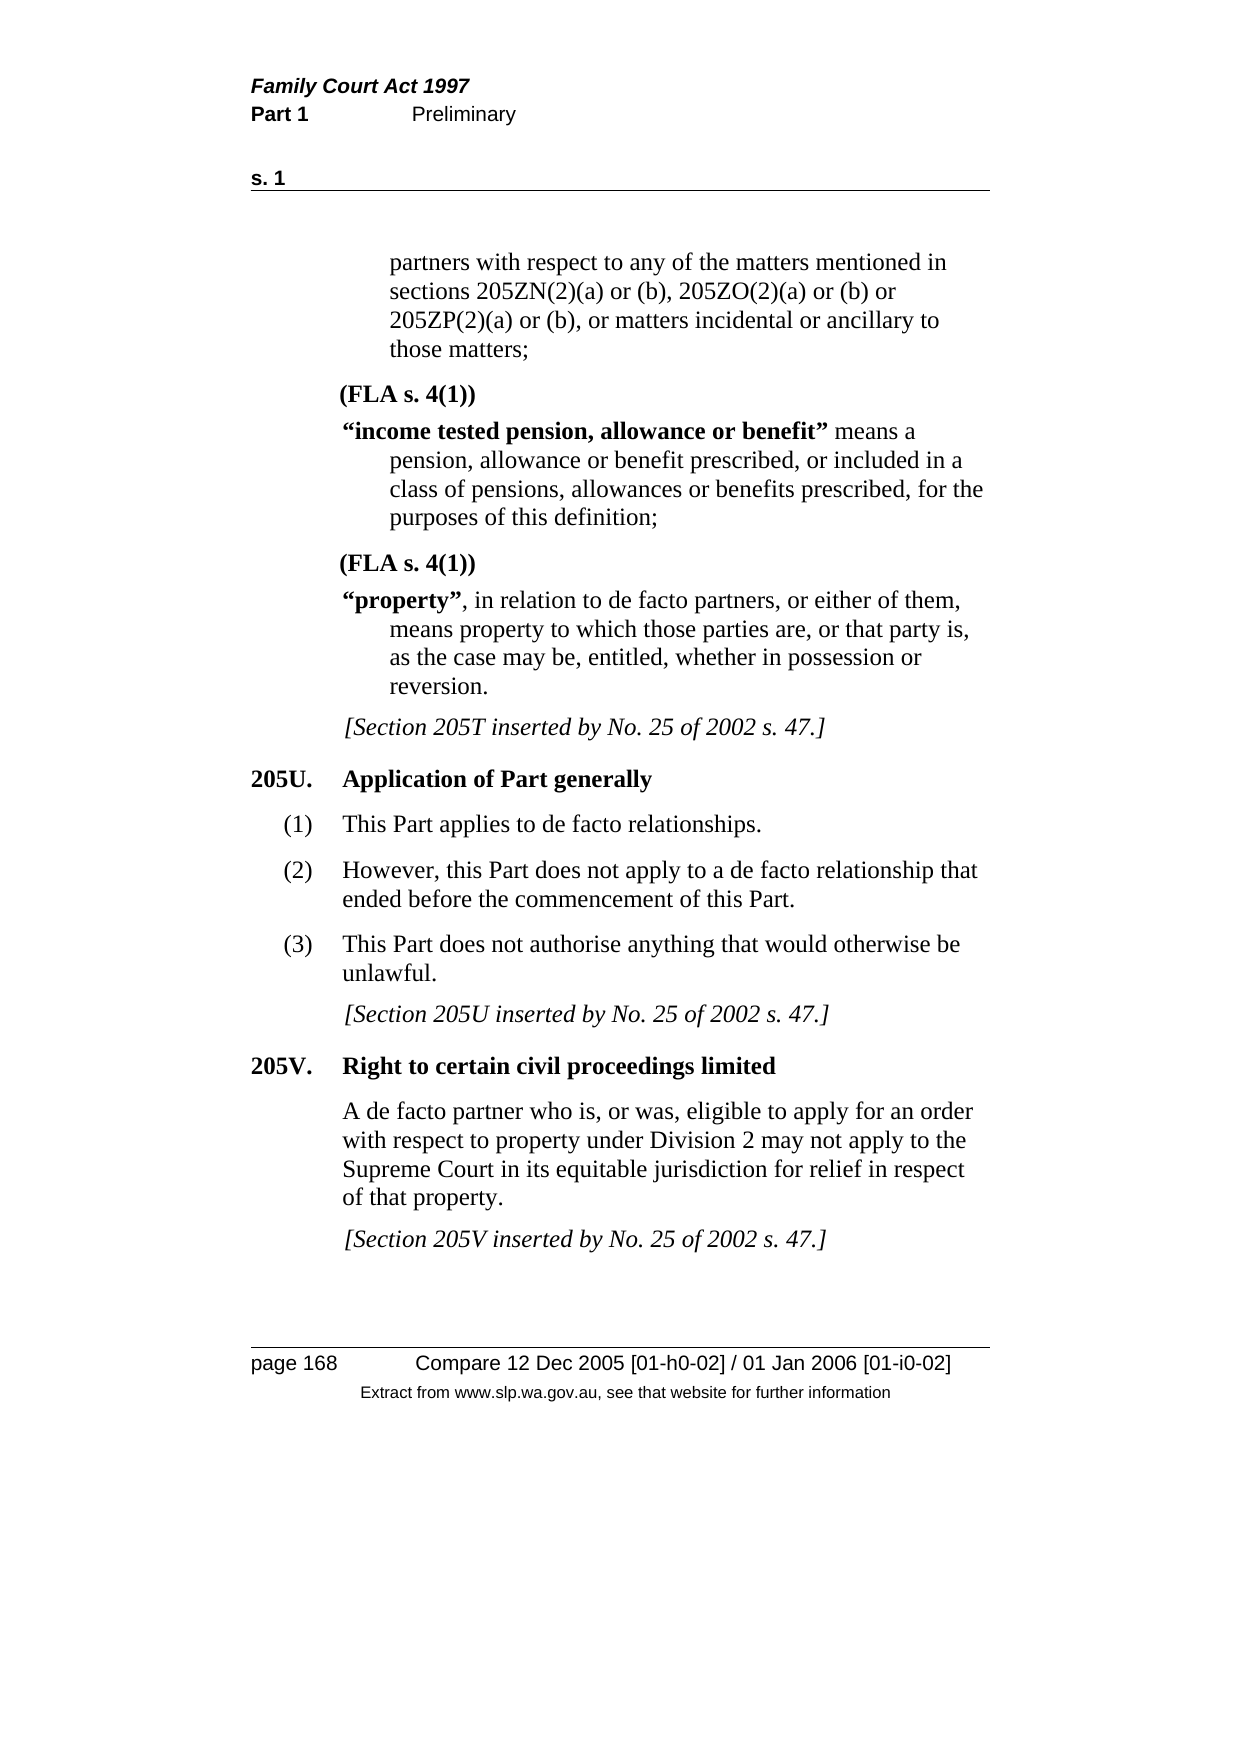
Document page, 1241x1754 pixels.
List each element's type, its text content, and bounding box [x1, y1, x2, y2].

text A de facto partner who is, or was, eligible to apply for an order with respect to property under Division 2 may not apply to the Supreme Court in its equitable jurisdiction for relief in respect of that property. [251, 1096, 990, 1211]
text (FLA s. 4(1)) [251, 379, 990, 408]
subtitle 205V. Right to certain civil proceedings limited [251, 1051, 990, 1079]
text (2) However, this Part does not apply to a de facto relationship that ended before the commencement of this Part. [251, 855, 990, 912]
text [Section 205U inserted by No. 25 of 2002 s. 47.] [251, 999, 990, 1028]
text (FLA s. 4(1)) [251, 548, 990, 577]
text “property”, in relation to de facto partners, or either of them, means property to which those parties are, or that party is, as the case may be, entitled, whether in possession or reversion. [251, 585, 990, 700]
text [251, 247, 990, 362]
text (1) This Part applies to de facto relationships. [251, 809, 990, 838]
subtitle 205U. Application of Part generally [251, 764, 990, 793]
text (3) This Part does not authorise anything that would otherwise be unlawful. [251, 929, 990, 987]
text “income tested pension, allowance or benefit” means a pension, allowance or benefit prescribed, or included in a class of pensions, allowances or benefits prescribed, for the purposes of this definition; [251, 416, 990, 531]
text [Section 205T inserted by No. 25 of 2002 s. 47.] [251, 712, 990, 741]
text [Section 205V inserted by No. 25 of 2002 s. 47.] [251, 1224, 990, 1252]
